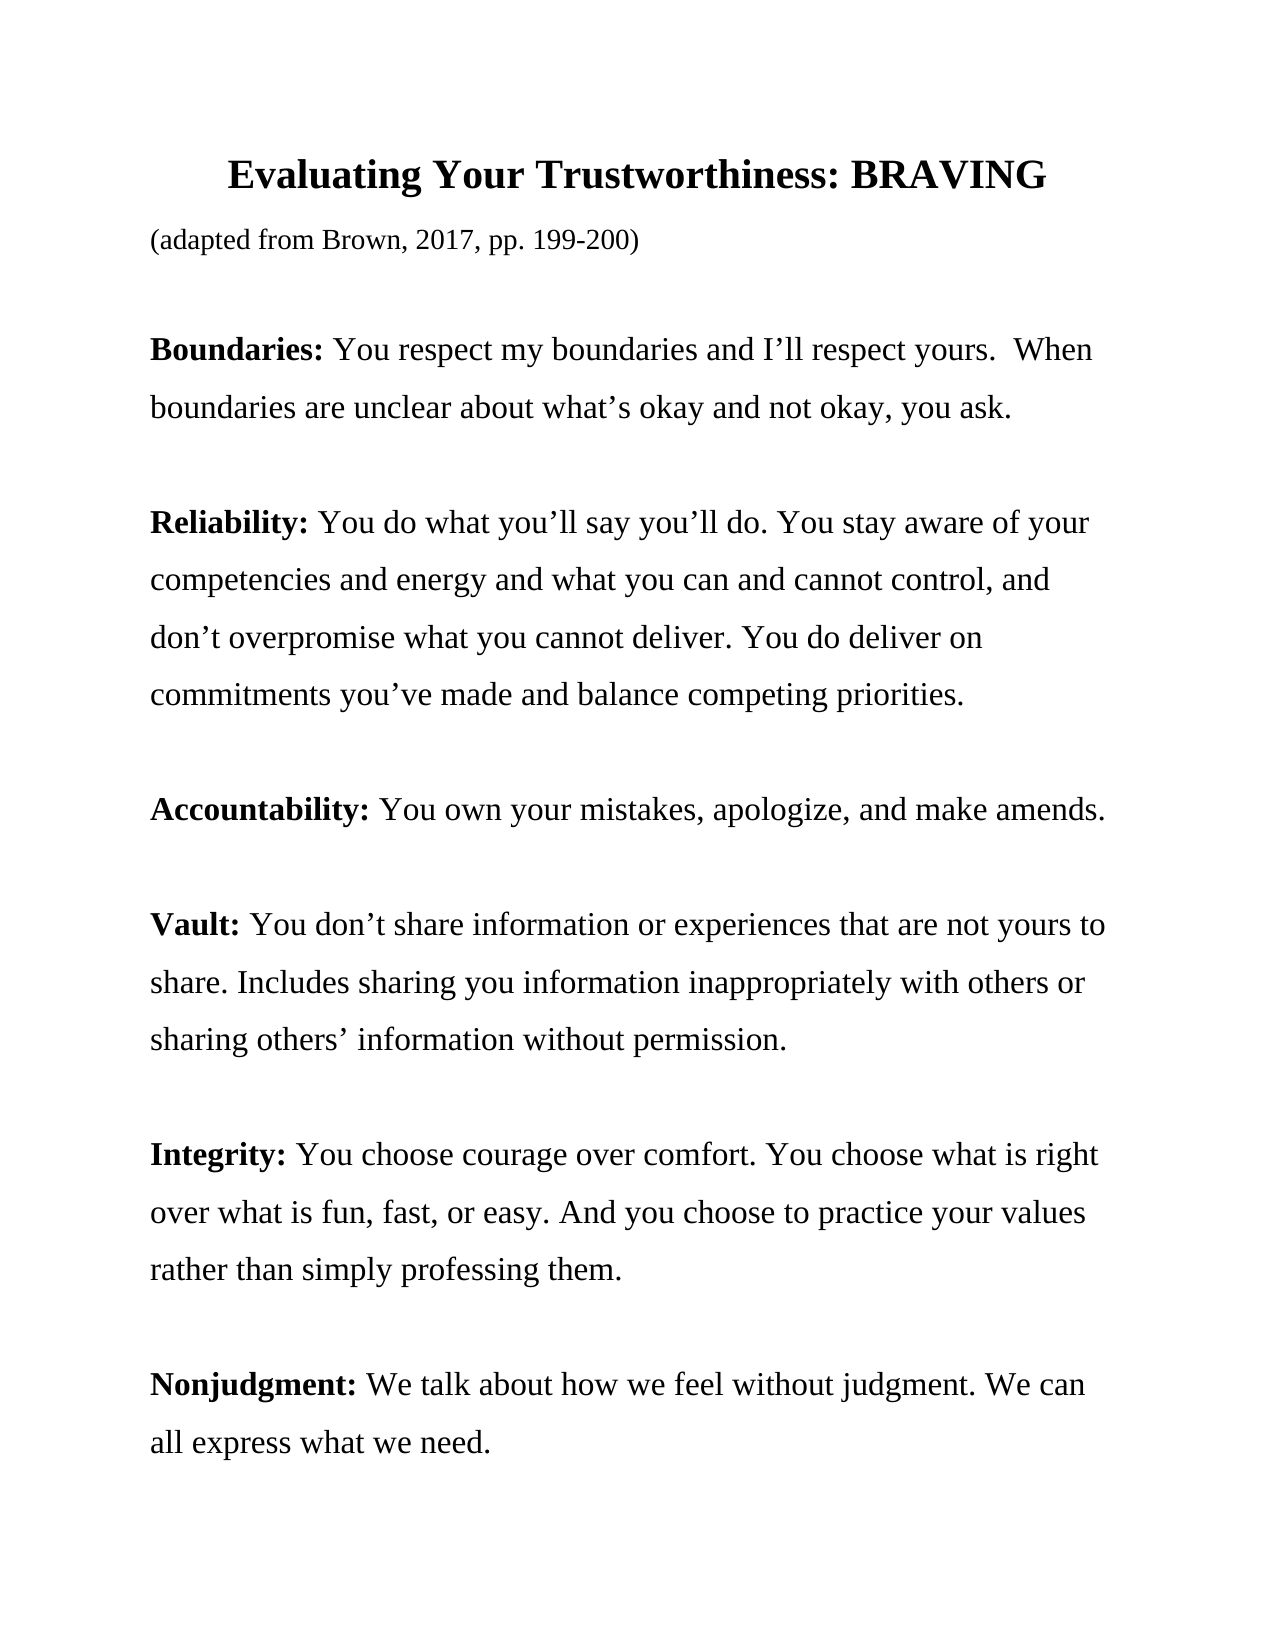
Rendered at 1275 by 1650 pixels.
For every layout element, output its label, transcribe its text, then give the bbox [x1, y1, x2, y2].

text Vault: You don’t share information or experiences that are not yours to share. Includes sharing you information inappropriately with others or sharing others’ information without permission. [150, 905, 1125, 1058]
text Accountability: You own your mistakes, apologize, and make amends. [150, 790, 1125, 828]
text Reliability: You do what you’ll say you’ll do. You stay aware of your competencies and energy and what you can and cannot control, and don’t overpromise what you cannot deliver. You do deliver on commitments you’ve made and balance competing priorities. [150, 502, 1125, 713]
text Evaluating Your Trustworthiness: BRAVING [150, 150, 1125, 198]
text Nonjudgment: We talk about how we feel without judgment. We can all express what we need. [150, 1365, 1125, 1461]
text (adapted from Brown, 2017, pp. 199-200) [150, 222, 1125, 255]
text Integrity: You choose courage over comfort. You choose what is right over what is fun, fast, or easy. And you choose to practice your values rather than simply professing them. [150, 1135, 1125, 1288]
text Boundaries: You respect my boundaries and I’ll respect yours. When boundaries are unclear about what’s okay and not okay, you ask. [150, 330, 1125, 426]
